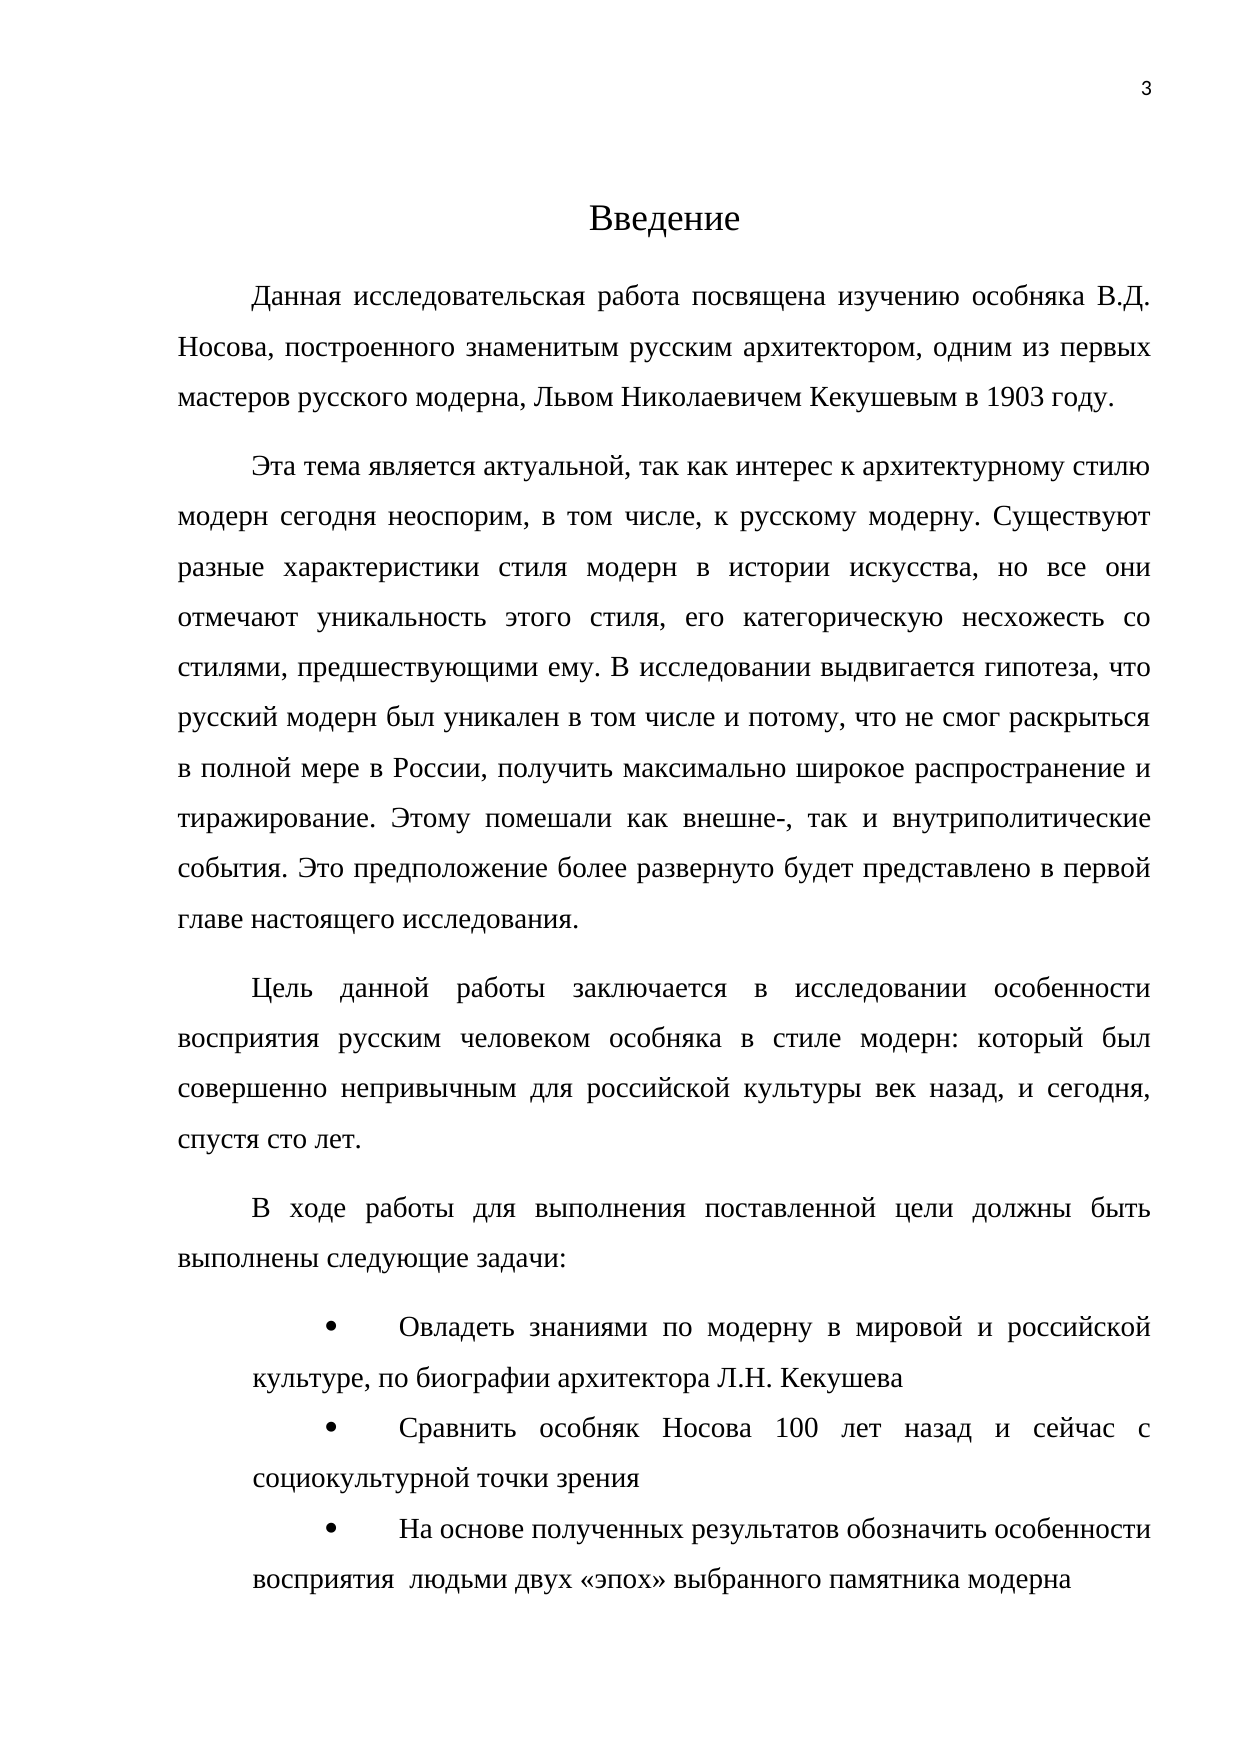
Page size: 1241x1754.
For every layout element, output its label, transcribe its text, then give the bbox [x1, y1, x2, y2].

text Эта тема является актуальной, так как интерес к архитектурному стилю модерн сегодня неоспорим, в том числе, к русскому модерну. Существуют разные характеристики стиля модерн в истории искусства, но все они отмечают уникальность этого стиля, его категорическую несхожесть со стилями, предшествующими ему. В исследовании выдвигается гипотеза, что русский модерн был уникален в том числе и потому, что не смог раскрыться в полной мере в России, получить максимально широкое распространение и тиражирование. Этому помешали как внешне-, так и внутриполитические события. Это предположение более развернуто будет представлено в первой главе настоящего исследования. [177, 448, 1152, 934]
text Введение [177, 195, 1152, 238]
text В ходе работы для выполнения поставленной цели должны быть выполнены следующие задачи: [177, 1190, 1152, 1274]
list На основе полученных результатов обозначить особенности восприятия людьми двух «эпох» выбранного памятника модерна [252, 1511, 1152, 1595]
list Сравнить особняк Носова 100 лет назад и сейчас с социокультурной точки зрения [252, 1410, 1152, 1494]
text Цель данной работы заключается в исследовании особенности восприятия русским человеком особняка в стиле модерн: который был совершенно непривычным для российской культуры век назад, и сегодня, спустя сто лет. [177, 970, 1152, 1154]
list Овладеть знаниями по модерну в мировой и российской культуре, по биографии архитектора Л.Н. Кекушева [252, 1309, 1152, 1393]
text Данная исследовательская работа посвящена изучению особняка В.Д. Носова, построенного знаменитым русским архитектором, одним из первых мастеров русского модерна, Львом Николаевичем Кекушевым в 1903 году. [177, 278, 1152, 412]
